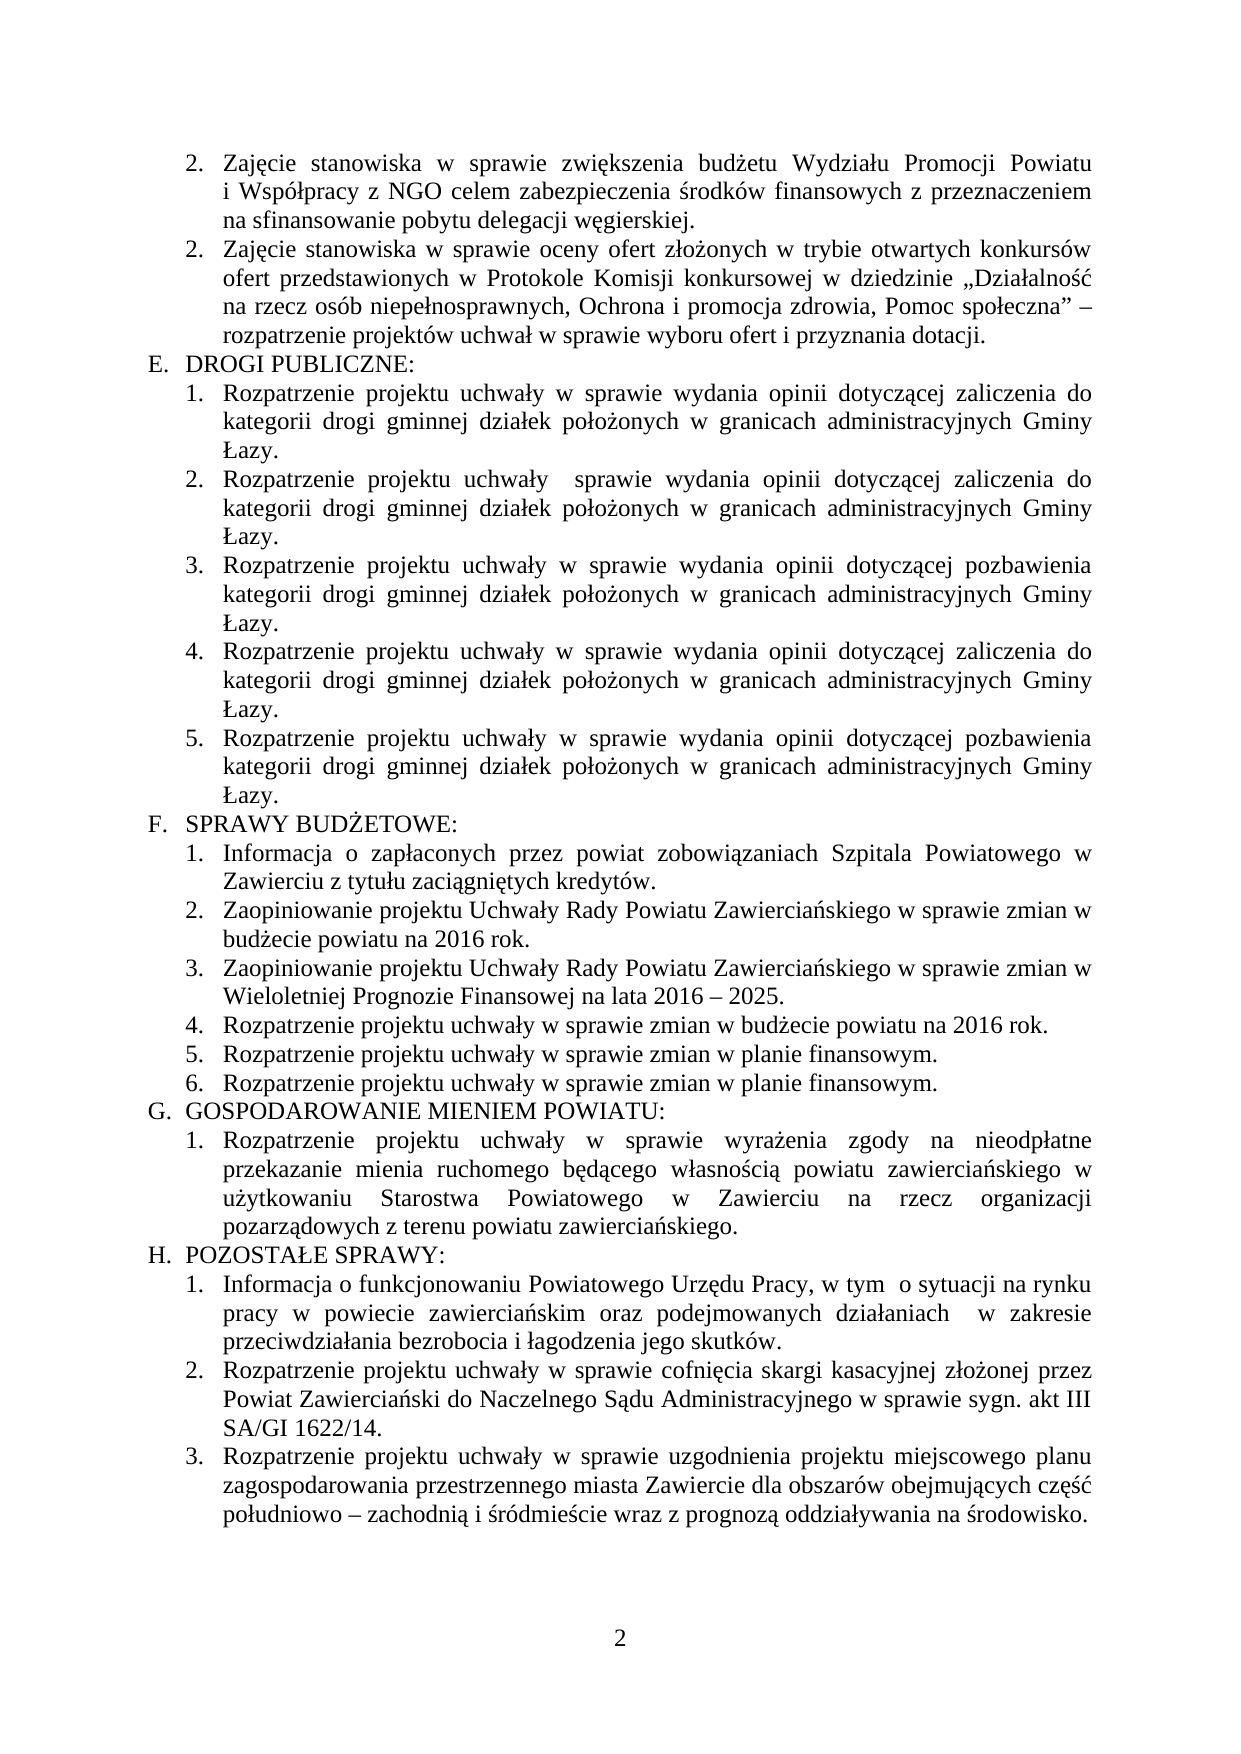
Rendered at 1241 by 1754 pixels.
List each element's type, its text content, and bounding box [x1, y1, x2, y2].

list DROGI PUBLICZNE: [148, 349, 1093, 378]
list SPRAWY BUDŻETOWE: [148, 809, 1093, 838]
list Rozpatrzenie projektu uchwały sprawie wydania opinii dotyczącej zaliczenia do kategorii drogi gminnej działek położonych w granicach administracyjnych Gminy Łazy. [185, 464, 1093, 550]
list Rozpatrzenie projektu uchwały w sprawie wyrażenia zgody na nieodpłatne przekazanie mienia ruchomego będącego własnością powiatu zawierciańskiego w użytkowaniu Starostwa Powiatowego w Zawierciu na rzecz organizacji pozarządowych z terenu powiatu zawierciańskiego. [185, 1125, 1093, 1240]
list Zaopiniowanie projektu Uchwały Rady Powiatu Zawierciańskiego w sprawie zmian w Wieloletniej Prognozie Finansowej na lata 2016 – 2025. [185, 953, 1093, 1010]
list Rozpatrzenie projektu uchwały w sprawie zmian w budżecie powiatu na 2016 rok. [185, 1010, 1093, 1039]
list Informacja o zapłaconych przez powiat zobowiązaniach Szpitala Powiatowego w Zawierciu z tytułu zaciągniętych kredytów. [185, 838, 1093, 895]
list Rozpatrzenie projektu uchwały w sprawie wydania opinii dotyczącej zaliczenia do kategorii drogi gminnej działek położonych w granicach administracyjnych Gminy Łazy. [185, 636, 1093, 723]
list Zajęcie stanowiska w sprawie oceny ofert złożonych w trybie otwartych konkursów ofert przedstawionych w Protokole Komisji konkursowej w dziedzinie „Działalność na rzecz osób niepełnosprawnych, Ochrona i promocja zdrowia, Pomoc społeczna” – rozpatrzenie projektów uchwał w sprawie wyboru ofert i przyznania dotacji. [185, 234, 1093, 349]
list Rozpatrzenie projektu uchwały w sprawie wydania opinii dotyczącej pozbawienia kategorii drogi gminnej działek położonych w granicach administracyjnych Gminy Łazy. [185, 723, 1093, 809]
list Zajęcie stanowiska w sprawie zwiększenia budżetu Wydziału Promocji Powiatu i Współpracy z NGO celem zabezpieczenia środków finansowych z przeznaczeniem na sfinansowanie pobytu delegacji węgierskiej. [185, 148, 1093, 234]
list Rozpatrzenie projektu uchwały w sprawie wydania opinii dotyczącej zaliczenia do kategorii drogi gminnej działek położonych w granicach administracyjnych Gminy Łazy. [185, 378, 1093, 464]
list Rozpatrzenie projektu uchwały w sprawie cofnięcia skargi kasacyjnej złożonej przez Powiat Zawierciański do Naczelnego Sądu Administracyjnego w sprawie sygn. akt III SA/GI 1622/14. [185, 1355, 1093, 1441]
list Zaopiniowanie projektu Uchwały Rady Powiatu Zawierciańskiego w sprawie zmian w budżecie powiatu na 2016 rok. [185, 895, 1093, 953]
list GOSPODAROWANIE MIENIEM POWIATU: [148, 1096, 1093, 1125]
list Informacja o funkcjonowaniu Powiatowego Urzędu Pracy, w tym o sytuacji na rynku pracy w powiecie zawierciańskim oraz podejmowanych działaniach w zakresie przeciwdziałania bezrobocia i łagodzenia jego skutków. [185, 1269, 1093, 1355]
list Rozpatrzenie projektu uchwały w sprawie zmian w planie finansowym. [185, 1068, 1093, 1096]
list Rozpatrzenie projektu uchwały w sprawie wydania opinii dotyczącej pozbawienia kategorii drogi gminnej działek położonych w granicach administracyjnych Gminy Łazy. [185, 550, 1093, 636]
list POZOSTAŁE SPRAWY: [148, 1240, 1093, 1269]
list Rozpatrzenie projektu uchwały w sprawie uzgodnienia projektu miejscowego planu zagospodarowania przestrzennego miasta Zawiercie dla obszarów obejmujących część południowo – zachodnią i śródmieście wraz z prognozą oddziaływania na środowisko. [185, 1441, 1093, 1528]
list Rozpatrzenie projektu uchwały w sprawie zmian w planie finansowym. [185, 1039, 1093, 1068]
